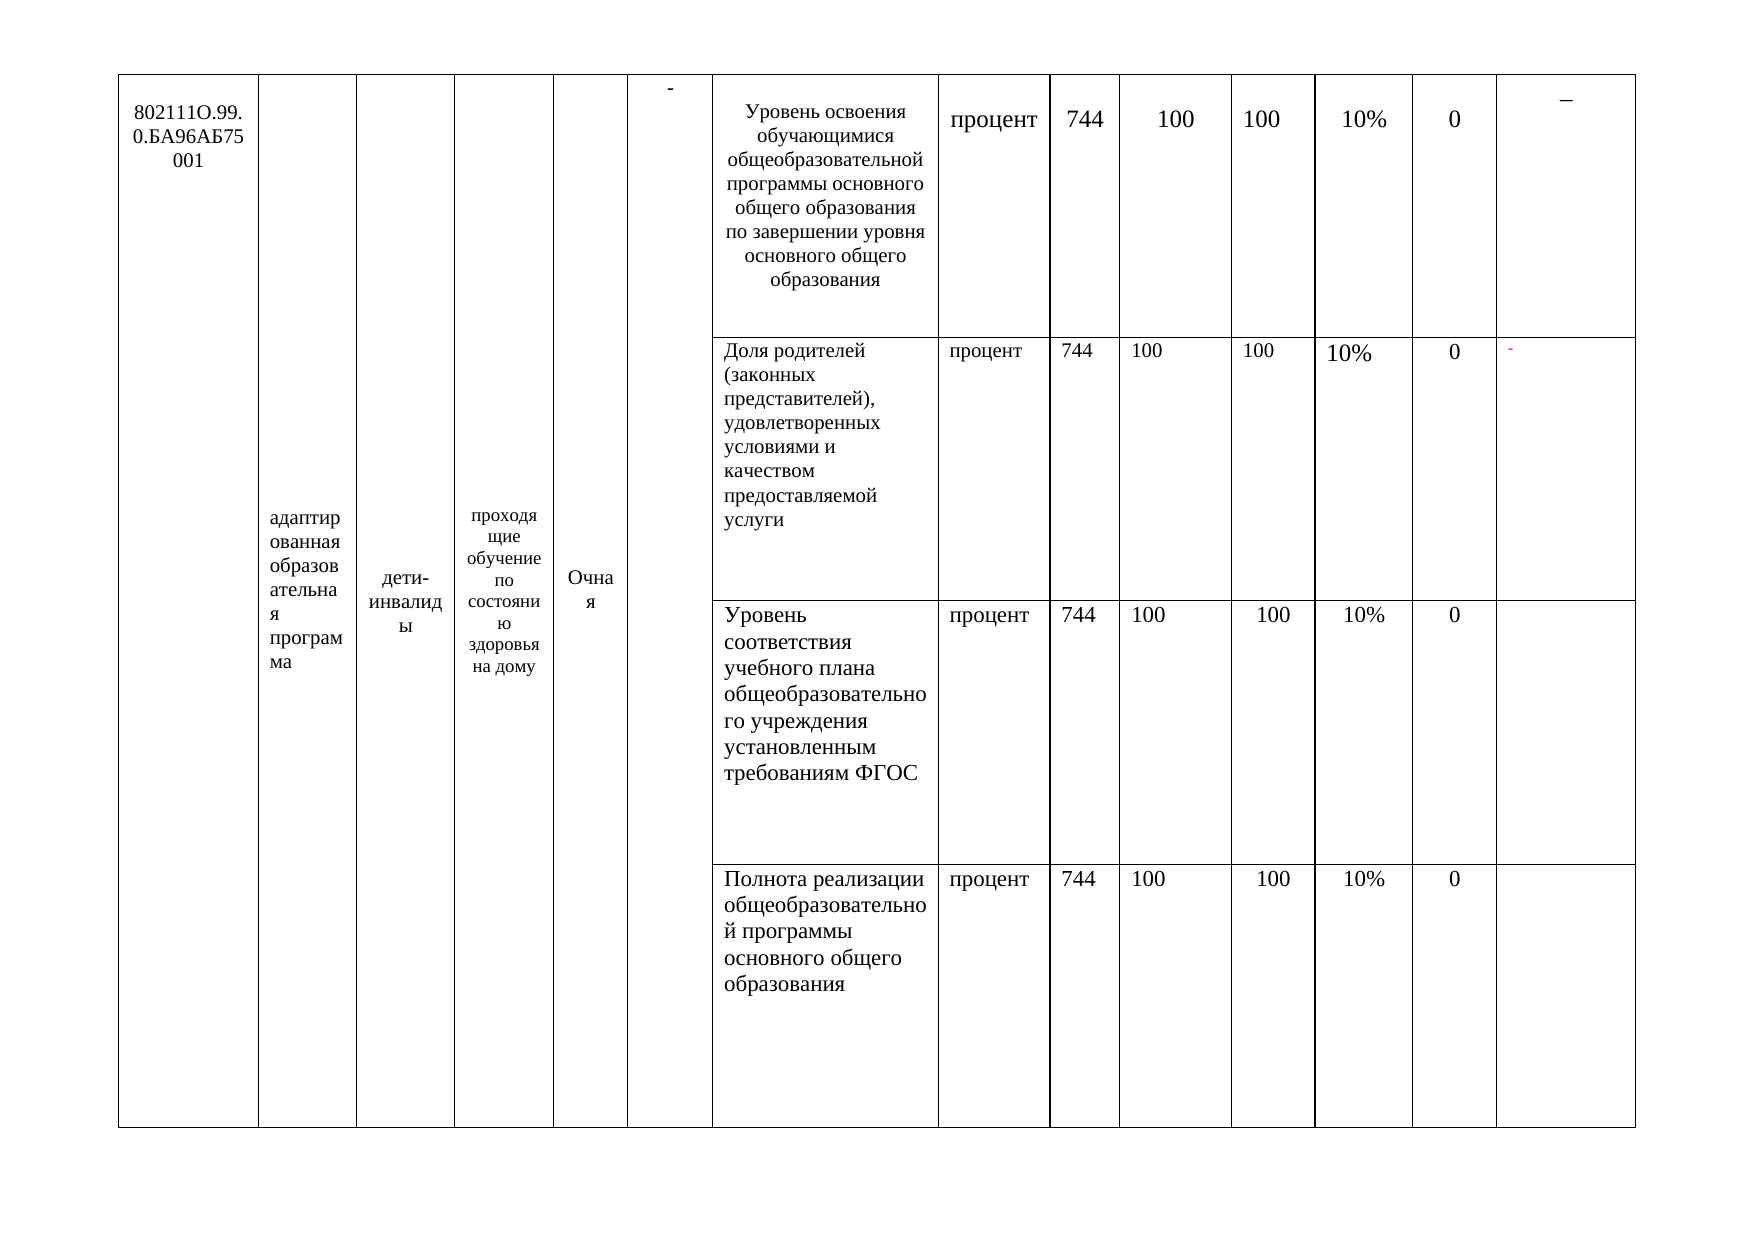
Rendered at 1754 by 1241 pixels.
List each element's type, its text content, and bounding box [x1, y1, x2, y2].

table_cell 100 [1232, 338, 1314, 600]
table_cell 100 [1120, 75, 1231, 337]
table_cell процент [939, 338, 1049, 600]
table_cell 10% [1316, 338, 1412, 600]
table_cell 100 [1232, 601, 1314, 863]
table_cell проходящие обучение по состоянию здоровья на дому [455, 75, 553, 1127]
table_cell 10% [1316, 865, 1412, 1127]
table_cell 10% [1316, 601, 1412, 863]
table_cell 744 [1051, 75, 1119, 337]
table_cell адаптированная образовательная программа [259, 75, 356, 1127]
table_cell Очная [554, 75, 627, 1127]
table_cell 802111О.99.0.БА96АБ75001 [119, 75, 258, 1127]
table_cell 100 [1120, 338, 1231, 600]
table_cell дети-инвалиды [357, 75, 454, 1127]
table_cell процент [939, 601, 1049, 863]
table_cell 100 [1232, 75, 1314, 337]
table_cell [1497, 865, 1635, 1127]
table_cell 0 [1413, 865, 1496, 1127]
table_cell 0 [1413, 338, 1496, 600]
table_cell 100 [1232, 865, 1314, 1127]
table_cell 10% [1316, 75, 1412, 337]
table_cell 744 [1051, 601, 1119, 863]
table_cell Уровень соответствия учебного плана общеобразовательного учреждения установленным требованиям ФГОС [713, 601, 938, 863]
table_cell - [1497, 338, 1635, 600]
table_cell _ [1497, 75, 1635, 337]
table_cell процент [939, 75, 1049, 337]
table_cell [1497, 601, 1635, 863]
table_cell Доля родителей (законных представителей), удовлетворенных условиями и качеством предоставляемой услуги [713, 338, 938, 600]
table_cell 100 [1120, 865, 1231, 1127]
table_cell процент [939, 865, 1049, 1127]
table_cell 100 [1120, 601, 1231, 863]
table_cell 744 [1051, 338, 1119, 600]
table_cell Уровень освоения обучающимися общеобразовательной программы основного общего образования по завершении уровня основного общего образования [713, 75, 938, 337]
table_cell Полнота реализации общеобразовательной программы основного общего образования [713, 865, 938, 1127]
table_cell 0 [1413, 601, 1496, 863]
table_cell 744 [1051, 865, 1119, 1127]
table_cell 0 [1413, 75, 1496, 337]
table_cell - [628, 75, 712, 1127]
